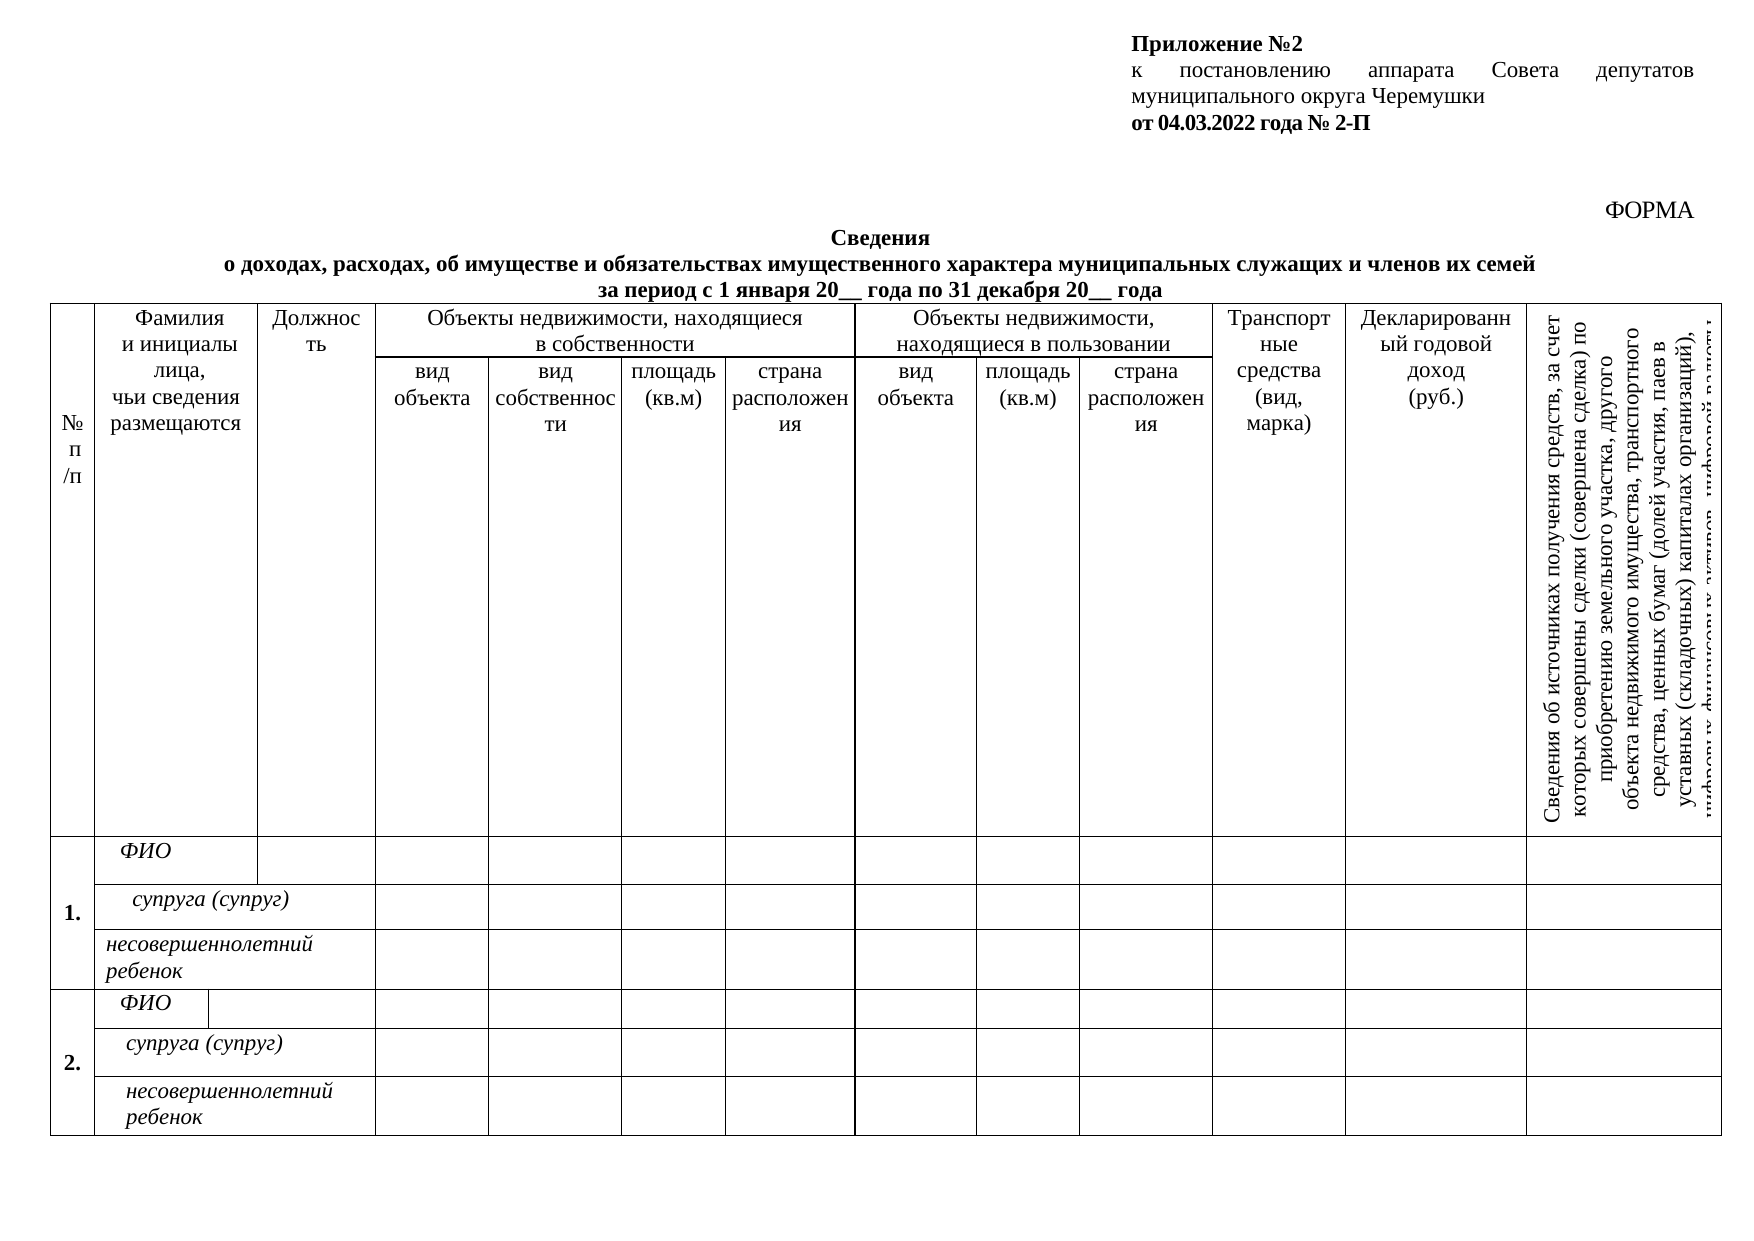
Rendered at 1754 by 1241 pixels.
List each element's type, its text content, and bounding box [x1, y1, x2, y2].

table_cell страна расположения [726, 358, 854, 836]
text Приложение №2 [1131, 29, 1695, 56]
table_cell супруга (супруг) [95, 1029, 375, 1076]
table_cell [856, 885, 976, 929]
table_cell вид объекта [856, 358, 976, 836]
table_cell [1213, 837, 1345, 884]
table_cell [726, 885, 854, 929]
table_cell супруга (супруг) [95, 885, 375, 929]
table_cell [258, 837, 375, 884]
table_header № п/п [51, 304, 94, 836]
table_cell [726, 837, 854, 884]
table_cell [1346, 885, 1526, 929]
table_cell вид собственности [489, 358, 621, 836]
table_cell [489, 837, 621, 884]
table_cell [376, 990, 488, 1028]
table_cell несовершеннолетний ребенок [95, 930, 375, 988]
table_cell [622, 885, 725, 929]
table_cell [622, 1029, 725, 1076]
table_cell [1080, 885, 1212, 929]
table_cell [1213, 885, 1345, 929]
table_cell [376, 837, 488, 884]
table_cell [1527, 1077, 1721, 1135]
table_cell [1527, 885, 1721, 929]
table_cell [856, 837, 976, 884]
table_cell [1346, 1077, 1526, 1135]
table_cell [1080, 930, 1212, 988]
table_cell [977, 930, 1079, 988]
table_cell [977, 885, 1079, 929]
table_cell [726, 990, 854, 1028]
table_header Объекты недвижимости, находящиеся в собственности [376, 304, 854, 356]
table_cell ФИО [95, 990, 208, 1028]
table_cell ФИО [95, 837, 257, 884]
table_header Декларированный годовой доход (руб.) [1346, 304, 1526, 836]
table_cell [622, 1077, 725, 1135]
table_cell [489, 1029, 621, 1076]
table_cell [376, 930, 488, 988]
table_cell [1213, 930, 1345, 988]
table_header Фамилия и инициалы лица, чьи сведения размещаются [95, 304, 257, 836]
table_cell [1346, 930, 1526, 988]
table_cell [622, 837, 725, 884]
table_cell [1213, 990, 1345, 1028]
table_header Транспортные средства (вид, марка) [1213, 304, 1345, 836]
table_cell [1213, 1077, 1345, 1135]
table_cell [1080, 1077, 1212, 1135]
table_cell [489, 1077, 621, 1135]
table_cell [1527, 1029, 1721, 1076]
table_cell [977, 990, 1079, 1028]
table_cell [726, 930, 854, 988]
text ФОРМА [1131, 195, 1695, 224]
text к постановлению аппарата Совета депутатов муниципального округа Черемушки [1131, 56, 1695, 109]
table_cell [1080, 837, 1212, 884]
table_cell [489, 930, 621, 988]
table_cell [622, 930, 725, 988]
table_cell [1080, 1029, 1212, 1076]
table_cell [856, 930, 976, 988]
text Сведения [38, 224, 1722, 250]
table_cell [1346, 990, 1526, 1028]
table_cell [1346, 837, 1526, 884]
table_cell [726, 1029, 854, 1076]
table_cell [856, 1029, 976, 1076]
table_cell [376, 1077, 488, 1135]
table_cell [376, 1029, 488, 1076]
table_header Должность [258, 304, 375, 836]
text о доходах, расходах, об имуществе и обязательствах имущественного характера муниципальных служащих и членов их семей [38, 250, 1722, 276]
table_cell страна расположения [1080, 358, 1212, 836]
table_cell [1527, 990, 1721, 1028]
table_cell [489, 990, 621, 1028]
table_cell [489, 885, 621, 929]
table_cell [856, 990, 976, 1028]
table_cell площадь (кв.м) [622, 358, 725, 836]
table_cell 1. [51, 837, 94, 988]
table_cell площадь (кв.м) [977, 358, 1079, 836]
table_cell [1080, 990, 1212, 1028]
table_cell [622, 990, 725, 1028]
table_cell [977, 1029, 1079, 1076]
table_header Объекты недвижимости, находящиеся в пользовании [856, 304, 1212, 356]
table_cell [856, 1077, 976, 1135]
table_header Сведения об источниках получения средств, за счет которых совершены сделки (совершена сделка) по приобретению земельного участка, другого объекта недвижимого имущества, транспортного средства, ценных бумаг (долей участия, паев в уставных (складочных) капиталах организаций), цифровых финансовых активов, цифровой валюты [1527, 304, 1721, 836]
table_cell [376, 885, 488, 929]
table_cell несовершеннолетний ребенок [95, 1077, 375, 1135]
table_cell вид объекта [376, 358, 488, 836]
table_cell [977, 837, 1079, 884]
text за период с 1 января 20__ года по 31 декабря 20__ года [38, 276, 1722, 303]
table_cell 2. [51, 990, 94, 1135]
table_cell [1527, 930, 1721, 988]
text от 04.03.2022 года № 2-П [1131, 109, 1695, 135]
table_cell [1346, 1029, 1526, 1076]
table_cell [1527, 837, 1721, 884]
table_cell [1213, 1029, 1345, 1076]
table_cell [726, 1077, 854, 1135]
table_cell [977, 1077, 1079, 1135]
table_cell [209, 990, 375, 1028]
